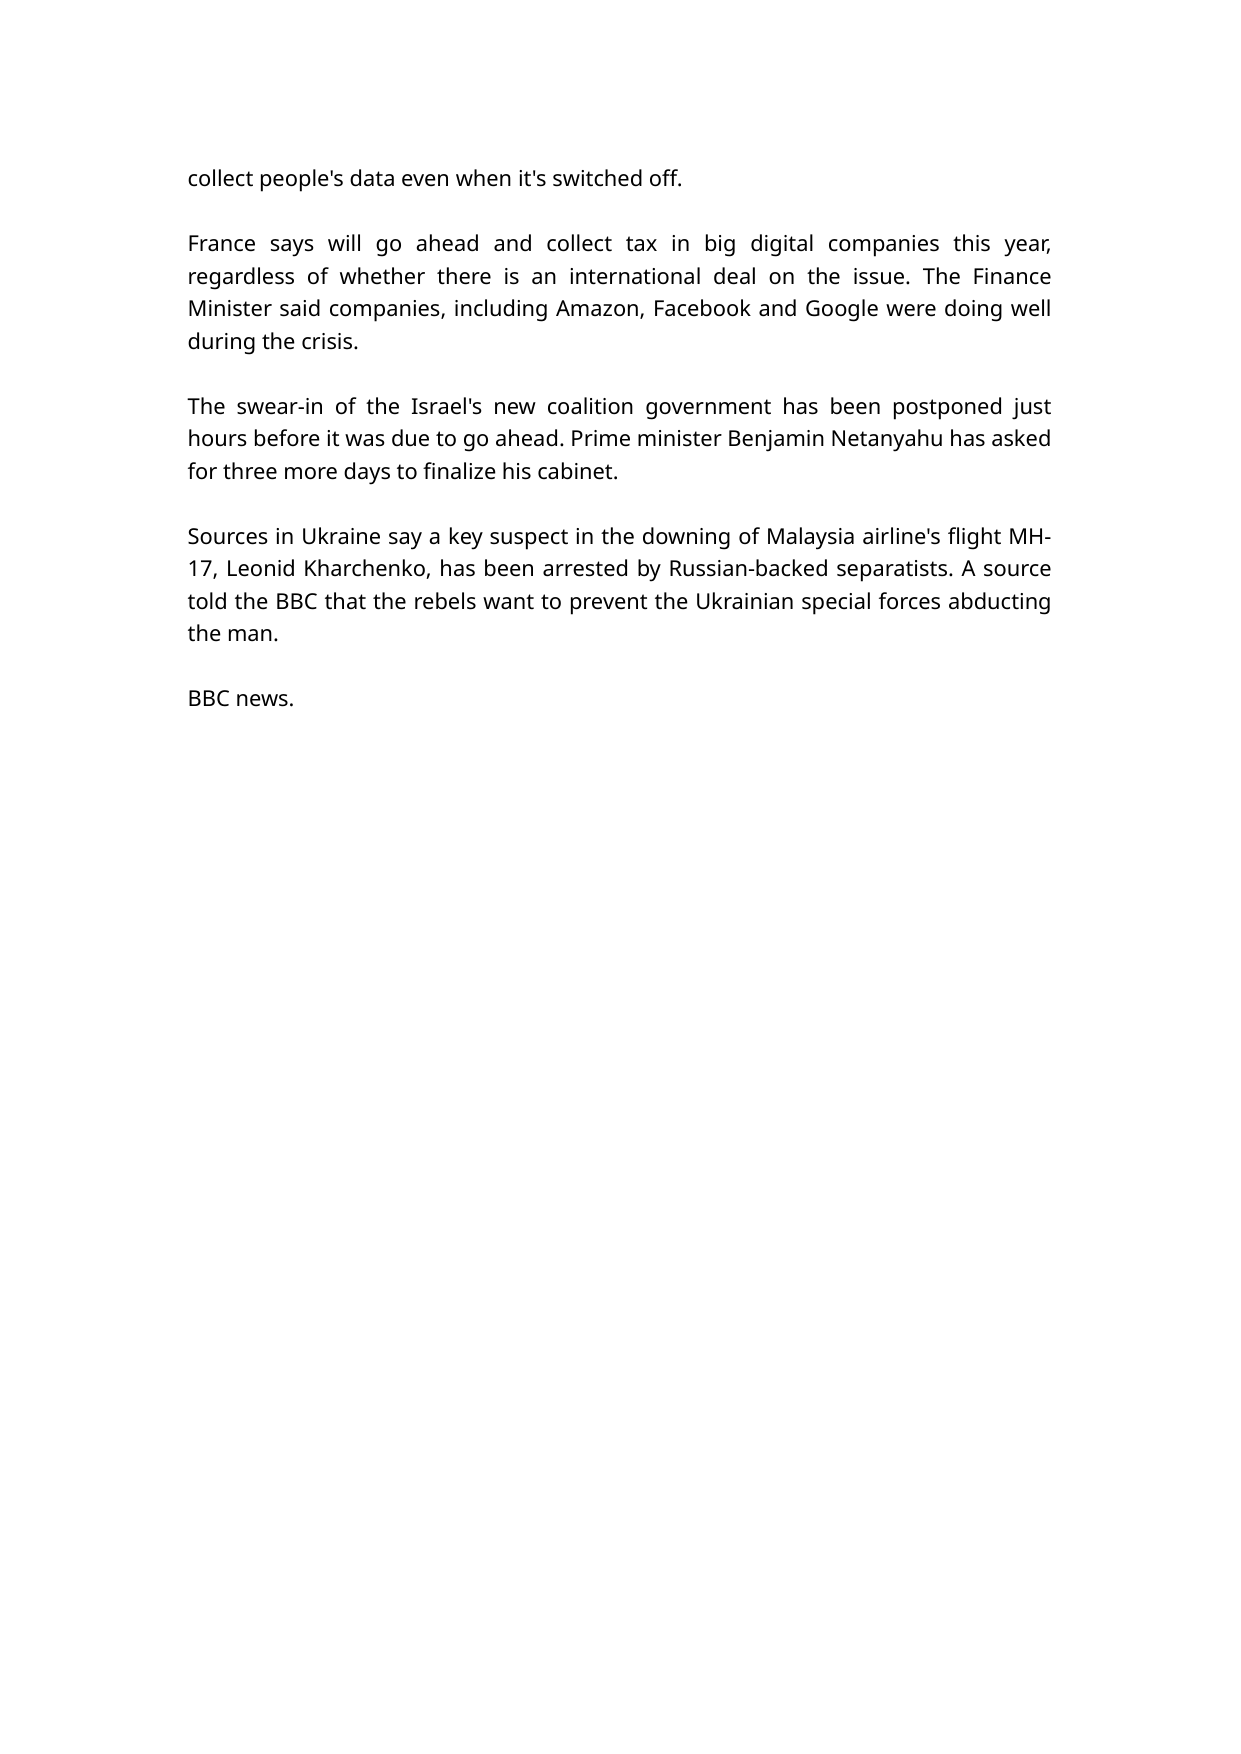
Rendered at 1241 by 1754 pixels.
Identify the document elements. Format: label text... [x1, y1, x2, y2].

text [187, 162, 1053, 398]
